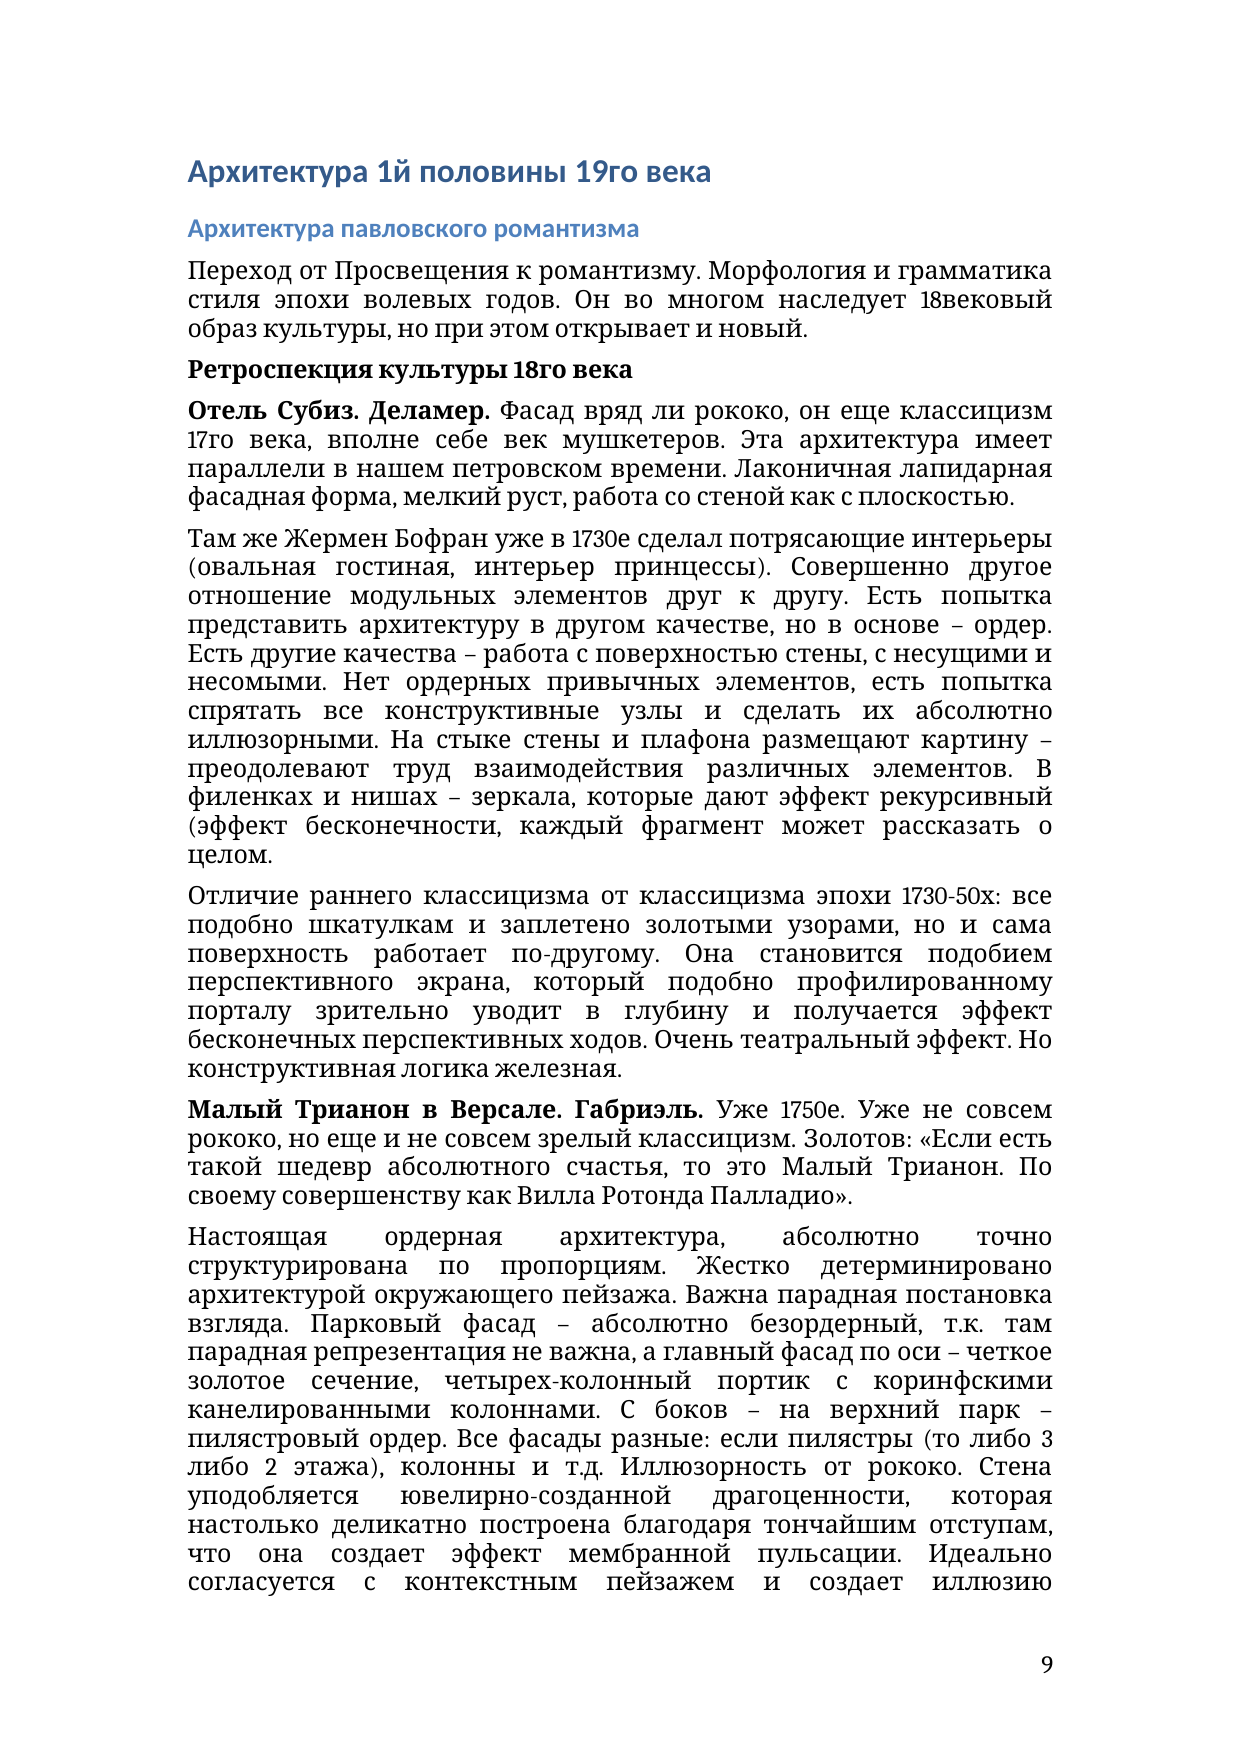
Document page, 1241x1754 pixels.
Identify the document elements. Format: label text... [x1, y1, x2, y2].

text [187, 1223, 1053, 1597]
text Переход от Просвещения к романтизму. Морфология и грамматика стиля эпохи волевых годов. Он во многом наследует 18вековый образ культуры, но при этом открывает и новый. [187, 257, 1053, 343]
text Отличие раннего классицизма от классицизма эпохи 1730-50х: все подобно шкатулкам и заплетено золотыми узорами, но и сама поверхность работает по-другому. Она становится подобием перспективного экрана, который подобно профилированному порталу зрительно уводит в глубину и получается эффект бесконечных перспективных ходов. Очень театральный эффект. Но конструктивная логика железная. [187, 882, 1053, 1083]
subtitle Архитектура павловского романтизма [187, 212, 1053, 244]
subtitle Архитектура 1й половины 19го века [187, 150, 1053, 191]
text Ретроспекция культуры 18го века [187, 356, 1053, 384]
text Малый Трианон в Версале. Габриэль. Уже 1750е. Уже не совсем рококо, но еще и не совсем зрелый классицизм. Золотов: «Если есть такой шедевр абсолютного счастья, то это Малый Трианон. По своему совершенству как Вилла Ротонда Палладио». [187, 1096, 1053, 1211]
text Там же Жермен Бофран уже в 1730е сделал потрясающие интерьеры (овальная гостиная, интерьер принцессы). Совершенно другое отношение модульных элементов друг к другу. Есть попытка представить архитектуру в другом качестве, но в основе – ордер. Есть другие качества – работа с поверхностью стены, с несущими и несомыми. Нет ордерных привычных элементов, есть попытка спрятать все конструктивные узлы и сделать их абсолютно иллюзорными. На стыке стены и плафона размещают картину – преодолевают труд взаимодействия различных элементов. В филенках и нишах – зеркала, которые дают эффект рекурсивный (эффект бесконечности, каждый фрагмент может рассказать о целом. [187, 524, 1053, 869]
text Отель Субиз. Деламер. Фасад вряд ли рококо, он еще классицизм 17го века, вполне себе век мушкетеров. Эта архитектура имеет параллели в нашем петровском времени. Лаконичная лапидарная фасадная форма, мелкий руст, работа со стеной как с плоскостью. [187, 397, 1053, 512]
